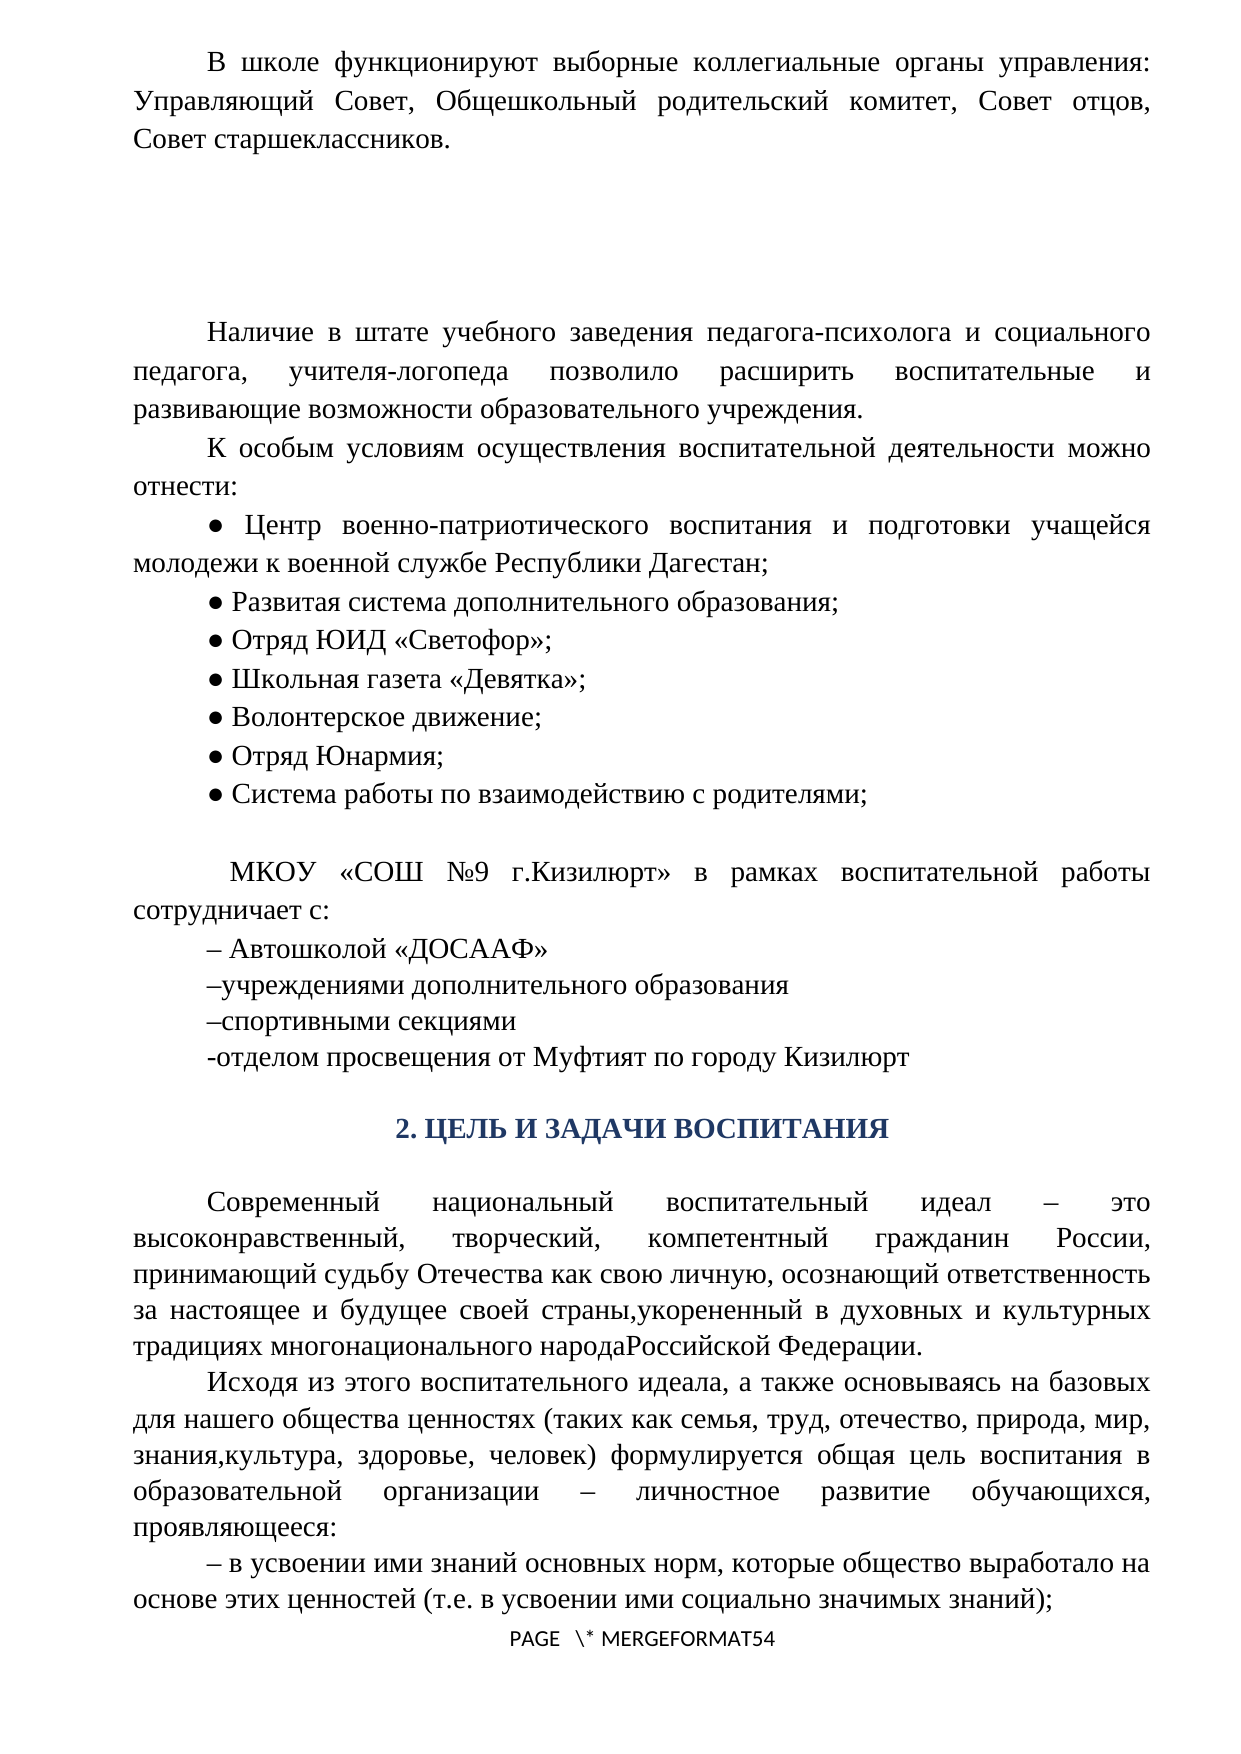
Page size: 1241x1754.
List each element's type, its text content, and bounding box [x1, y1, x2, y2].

text В школе функционируют выборные коллегиальные органы управления: Управляющий Совет, Общешкольный родительский комитет, Совет отцов, Совет старшеклассников. [133, 44, 1152, 155]
text К особым условиям осуществления воспитательной деятельности можно отнести: [133, 430, 1152, 502]
text Наличие в штате учебного заведения педагога-психолога и социального педагога, учителя-логопеда позволило расширить воспитательные и развивающие возможности образовательного учреждения. [133, 314, 1152, 425]
text 2. ЦЕЛЬ И ЗАДАЧИ ВОСПИТАНИЯ [133, 1112, 1152, 1145]
text –спортивными секциями [133, 1003, 1152, 1037]
text – Автошколой «ДОСААФ» [133, 931, 1152, 964]
text МКОУ «СОШ №9 г.Кизилюрт» в рамках воспитательной работы сотрудничает с: [133, 854, 1152, 926]
text ● Центр военно-патриотического воспитания и подготовки учащейся молодежи к военной службе Республики Дагестан; [133, 507, 1152, 579]
text – в усвоении ими знаний основных норм, которые общество выработало на основе этих ценностей (т.е. в усвоении ими социально значимых знаний); [133, 1545, 1152, 1615]
text –учреждениями дополнительного образования [133, 967, 1152, 1001]
text -отделом просвещения от Муфтият по городу Кизилюрт [133, 1039, 1152, 1073]
text ● Развитая система дополнительного образования; [133, 584, 1152, 617]
text ● Волонтерское движение; [133, 699, 1152, 733]
text ● Отряд ЮИД «Светофор»; [133, 622, 1152, 656]
text ● Отряд Юнармия; [133, 738, 1152, 772]
text ● Школьная газета «Девятка»; [133, 661, 1152, 694]
text Современный национальный воспитательный идеал – это высоконравственный, творческий, компетентный гражданин России, принимающий судьбу Отечества как свою личную, осознающий ответственность за настоящее и будущее своей страны,укорененный в духовных и культурных традициях многонационального народаРоссийской Федерации. [133, 1184, 1152, 1362]
text ● Система работы по взаимодействию с родителями; [133, 777, 1152, 810]
text Исходя из этого воспитательного идеала, а также основываясь на базовых для нашего общества ценностях (таких как семья, труд, отечество, природа, мир, знания,культура, здоровье, человек) формулируется общая цель воспитания в образовательной организации – личностное развитие обучающихся, проявляющееся: [133, 1364, 1152, 1543]
